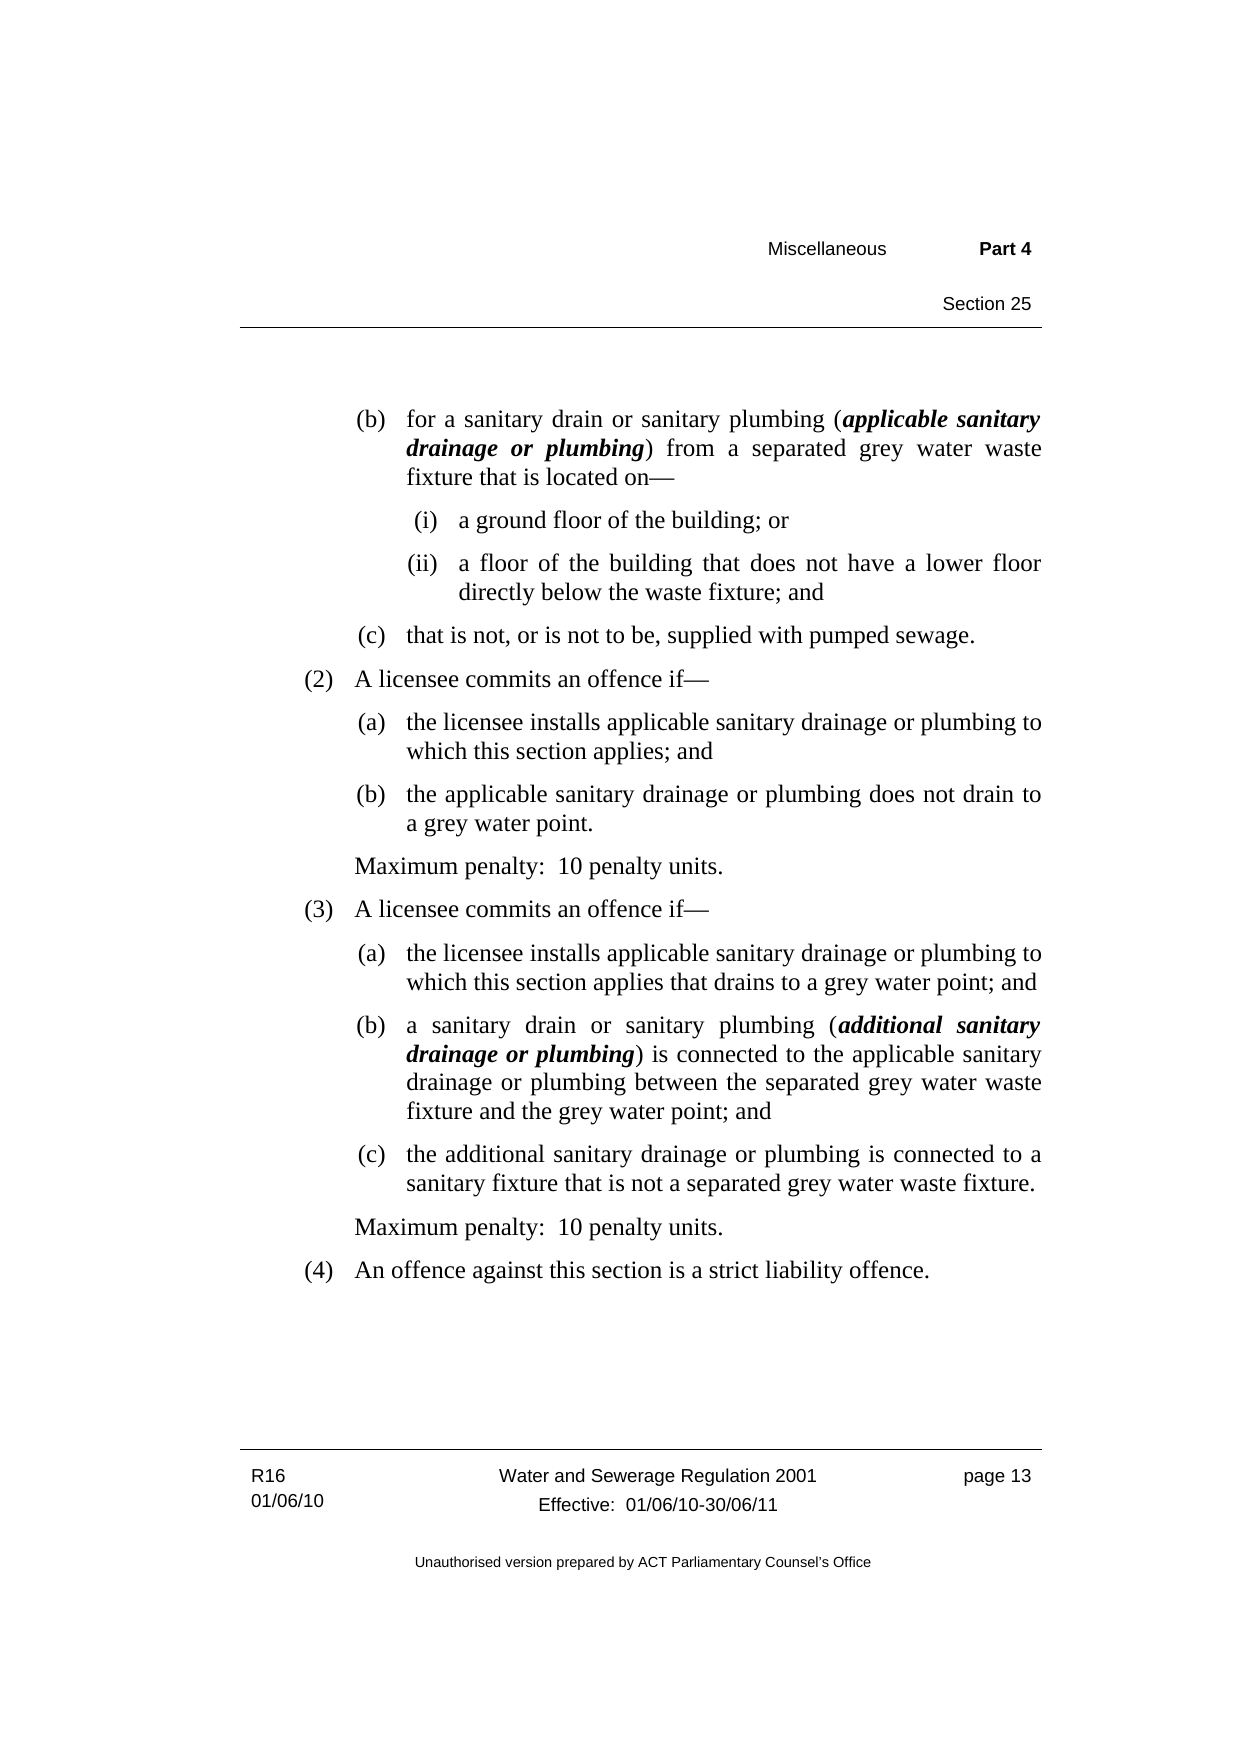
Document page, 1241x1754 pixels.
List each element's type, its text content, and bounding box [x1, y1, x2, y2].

text Maximum penalty: 10 penalty units. [354, 1212, 1042, 1240]
text Maximum penalty: 10 penalty units. [354, 851, 1042, 880]
text (c) that is not, or is not to be, supplied with pumped sewage. [239, 620, 1042, 649]
text (ii) a floor of the building that does not have a lower floor directly below the waste fixture; and [239, 548, 1042, 606]
text (a) the licensee installs applicable sanitary drainage or plumbing to which this section applies that drains to a grey water point; and [239, 938, 1042, 995]
text (i) a ground floor of the building; or [239, 505, 1042, 534]
text (3) A licensee commits an offence if— [239, 894, 1042, 923]
text (a) the licensee installs applicable sanitary drainage or plumbing to which this section applies; and [239, 707, 1042, 764]
text (b) the applicable sanitary drainage or plumbing does not drain to a grey water point. [239, 779, 1042, 837]
text (b) for a sanitary drain or sanitary plumbing (applicable sanitary drainage or plumbing) from a separated grey water waste fixture that is located on— [239, 404, 1042, 490]
text (4) An offence against this section is a strict liability offence. [239, 1255, 1042, 1284]
text (2) A licensee commits an offence if— [239, 664, 1042, 692]
text (c) the additional sanitary drainage or plumbing is connected to a sanitary fixture that is not a separated grey water waste fixture. [239, 1139, 1042, 1197]
text (b) a sanitary drain or sanitary plumbing (additional sanitary drainage or plumbing) is connected to the applicable sanitary drainage or plumbing between the separated grey water waste fixture and the grey water point; and [239, 1010, 1042, 1125]
